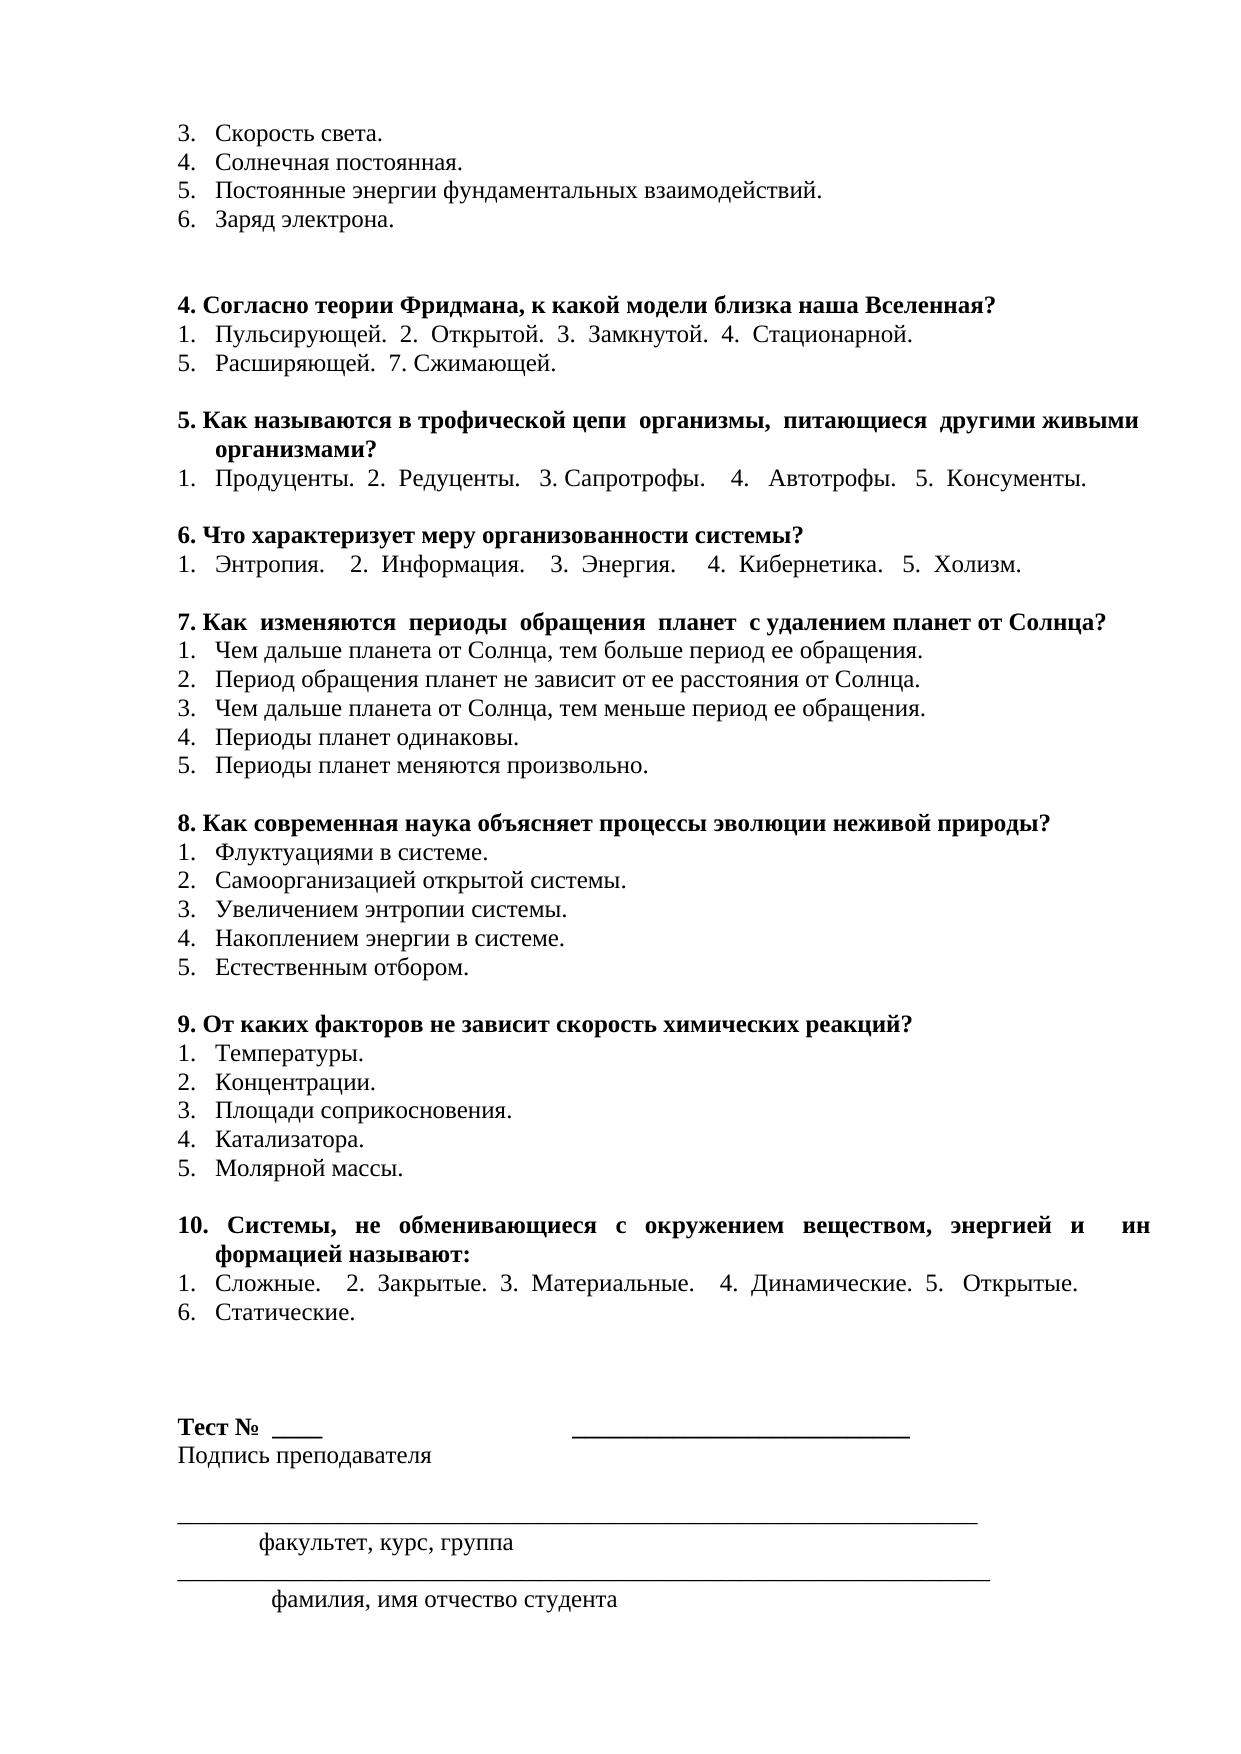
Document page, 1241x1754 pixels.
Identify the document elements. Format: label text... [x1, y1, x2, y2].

text Тест № ____ ___________________________ [177, 1412, 1152, 1441]
list Накоплением энергии в системе. [177, 923, 1152, 952]
text _________________________________________________________________ [177, 1556, 1152, 1584]
list Продуценты. 2. Редуценты. 3. Сапротрофы. 4. Автотрофы. 5. Консументы. [177, 463, 1152, 492]
text 6. Что характеризует меру организованности системы? [177, 521, 1152, 549]
text фамилия, имя отчество студента [177, 1584, 1152, 1613]
list Периоды планет одинаковы. [177, 722, 1152, 751]
list Температуры. [177, 1038, 1152, 1067]
list Пульсирующей. 2. Открытой. 3. Замкнутой. 4. Стационарной. [177, 319, 1152, 348]
text 9. От каких факторов не зависит скорость химических реакций? [177, 1009, 1152, 1038]
text 4. Согласно теории Фридмана, к какой модели близка наша Вселенная? [177, 291, 1152, 319]
list Площади соприкосновения. [177, 1096, 1152, 1124]
list Флуктуациями в системе. [177, 837, 1152, 866]
text 8. Как современная наука объясняет процессы эволюции неживой природы? [177, 808, 1152, 837]
list Катализатора. [177, 1124, 1152, 1153]
text 10. Системы, не обменивающиеся с окружением веществом, энергией и ин формацией называют: [177, 1211, 1152, 1268]
list Молярной массы. [177, 1153, 1152, 1182]
text 7. Как изменяются периоды обращения планет с удалением планет от Солнца? [177, 607, 1152, 636]
text факультет, курс, группа [177, 1527, 1152, 1556]
list Солнечная постоянная. [177, 147, 1152, 176]
list Период обращения планет не зависит от ее расстояния от Солнца. [177, 664, 1152, 693]
list Естественным отбором. [177, 952, 1152, 981]
list Энтропия. 2. Информация. 3. Энергия. 4. Кибернетика. 5. Холизм. [177, 549, 1152, 578]
text 6. Статические. [177, 1297, 1152, 1326]
text 5. Как называются в трофической цепи организмы, питающиеся другими живыми организмами? [177, 406, 1152, 463]
list Самоорганизацией открытой системы. [177, 866, 1152, 894]
list Увеличением энтропии системы. [177, 894, 1152, 923]
list Заряд электрона. [177, 204, 1152, 233]
text 5. Расширяющей. 7. Сжимающей. [177, 348, 1152, 377]
list Постоянные энергии фундаментальных взаимодействий. [177, 176, 1152, 204]
list Сложные. 2. Закрытые. 3. Материальные. 4. Динамические. 5. Открытые. [177, 1268, 1152, 1297]
list Чем дальше планета от Солнца, тем меньше период ее обращения. [177, 693, 1152, 722]
list Периоды планет меняются произвольно. [177, 751, 1152, 779]
list Чем дальше планета от Солнца, тем больше период ее обращения. [177, 636, 1152, 664]
text Подпись преподавателя [177, 1441, 1152, 1469]
list Концентрации. [177, 1067, 1152, 1096]
text ________________________________________________________________ [177, 1498, 1152, 1527]
list Скорость света. [177, 118, 1152, 147]
